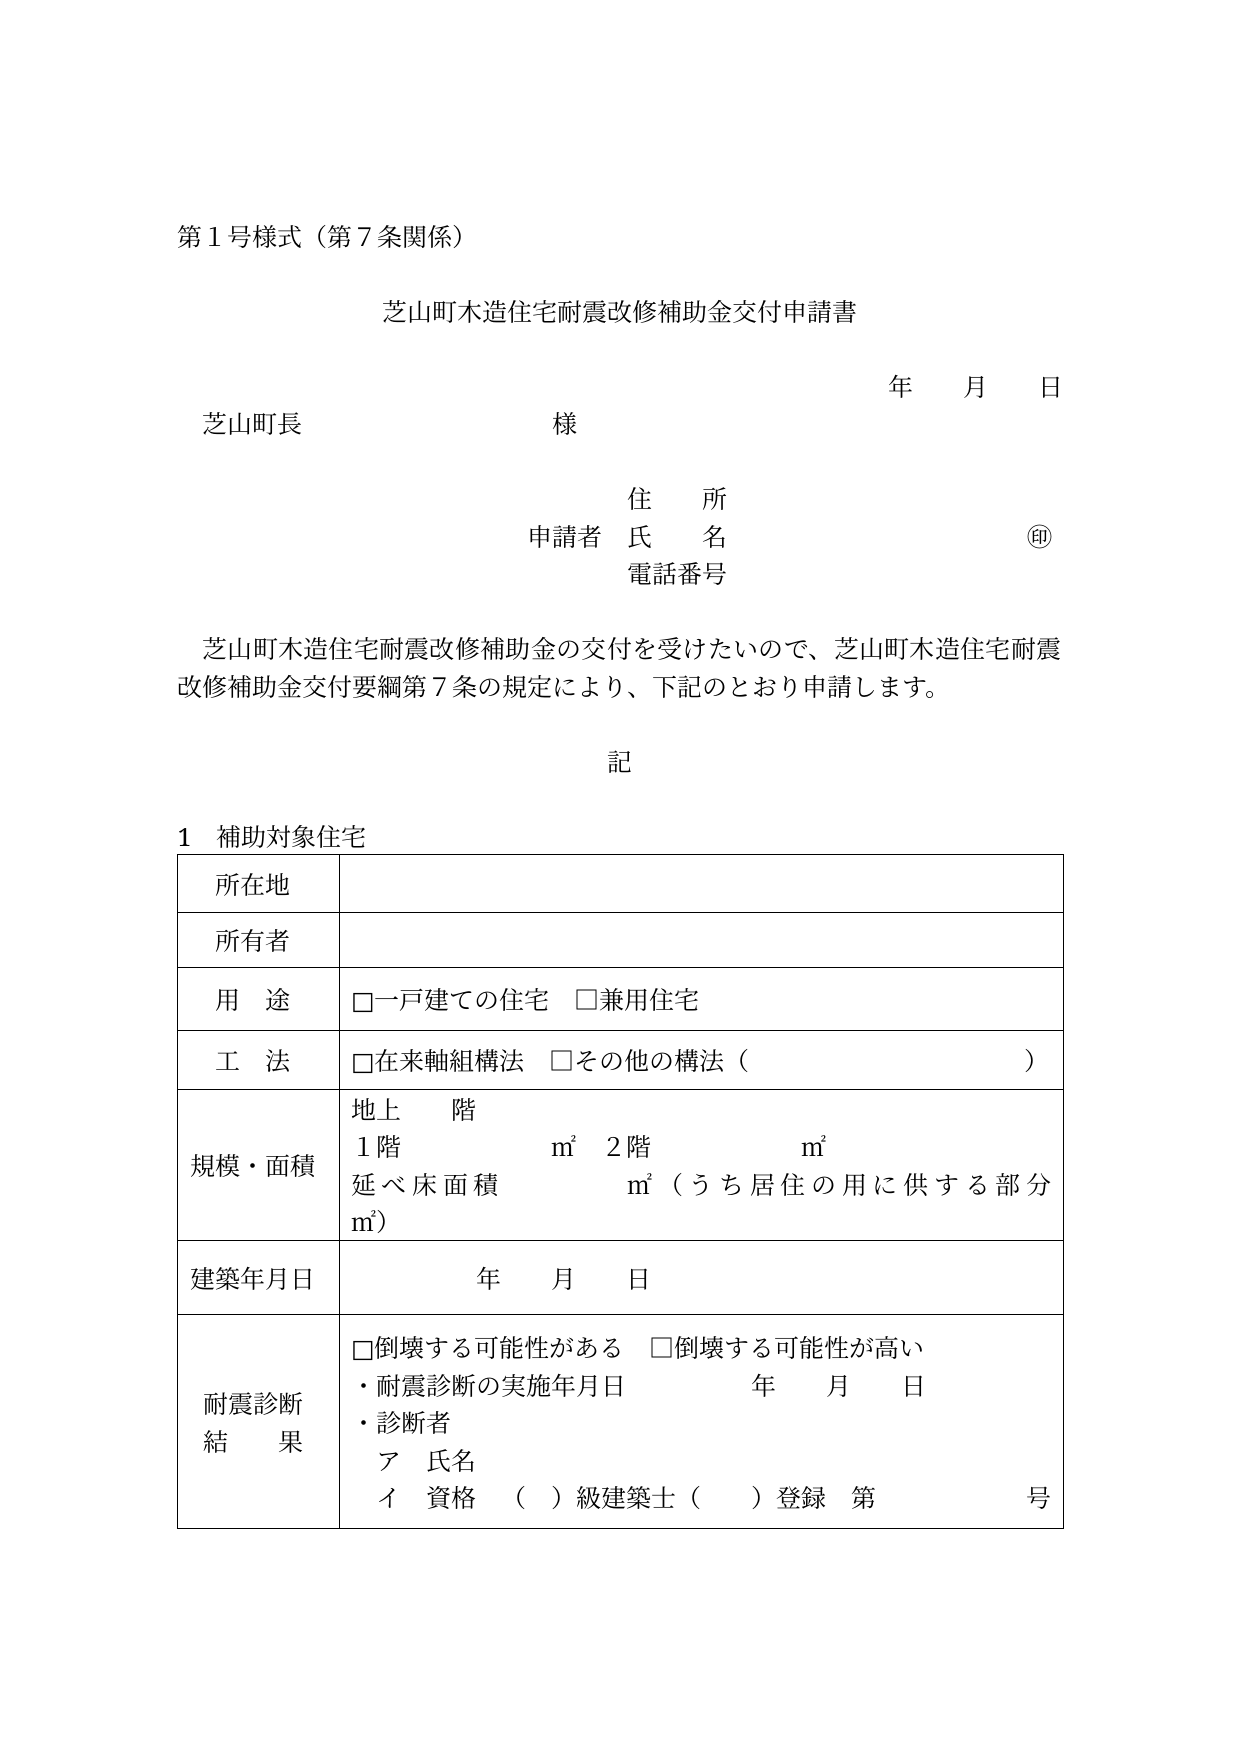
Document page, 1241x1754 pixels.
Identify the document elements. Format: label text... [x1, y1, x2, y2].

table_cell 規模・面積 [178, 1090, 339, 1240]
text 申請者 氏 名 ㊞ [177, 517, 1063, 554]
table_cell 建築年月日 [178, 1241, 339, 1314]
text 芝山町木造住宅耐震改修補助金交付申請書 [177, 292, 1063, 329]
text 電話番号 [177, 554, 1063, 592]
table_cell 所有者 [178, 913, 339, 967]
table_cell □倒壊する可能性がある □倒壊する可能性が高い ・耐震診断の実施年月日 年 月 日 ・診断者 ア 氏名 イ 資格 （ ）級建築士（ ）登録 第 号 [340, 1315, 1063, 1528]
text 年 月 日 [177, 367, 1063, 404]
table_cell 耐震診断 結 果 [178, 1315, 339, 1528]
table_header 所在地 [178, 855, 339, 912]
text 1 補助対象住宅 [177, 817, 1063, 854]
table_cell 工 法 [178, 1031, 339, 1089]
text 芝山町木造住宅耐震改修補助金の交付を受けたいので、芝山町木造住宅耐震改修補助金交付要綱第７条の規定により、下記のとおり申請します。 [177, 629, 1063, 704]
table_cell 年 月 日 [340, 1241, 1063, 1314]
text 住 所 [177, 479, 1063, 517]
table_cell 地上 階 １階 ㎡ ２階 ㎡ 延べ床面積 ㎡（うち居住の用に供する部分 ㎡） [340, 1090, 1063, 1240]
table_cell [340, 913, 1063, 967]
text 記 [177, 742, 1063, 779]
table_cell □在来軸組構法 □その他の構法（ ） [340, 1031, 1063, 1089]
text 第１号様式（第７条関係） [177, 217, 1063, 254]
table_cell □一戸建ての住宅 □兼用住宅 [340, 968, 1063, 1030]
table_header [340, 855, 1063, 912]
table_cell 用 途 [178, 968, 339, 1030]
text 芝山町長 様 [177, 404, 1063, 442]
